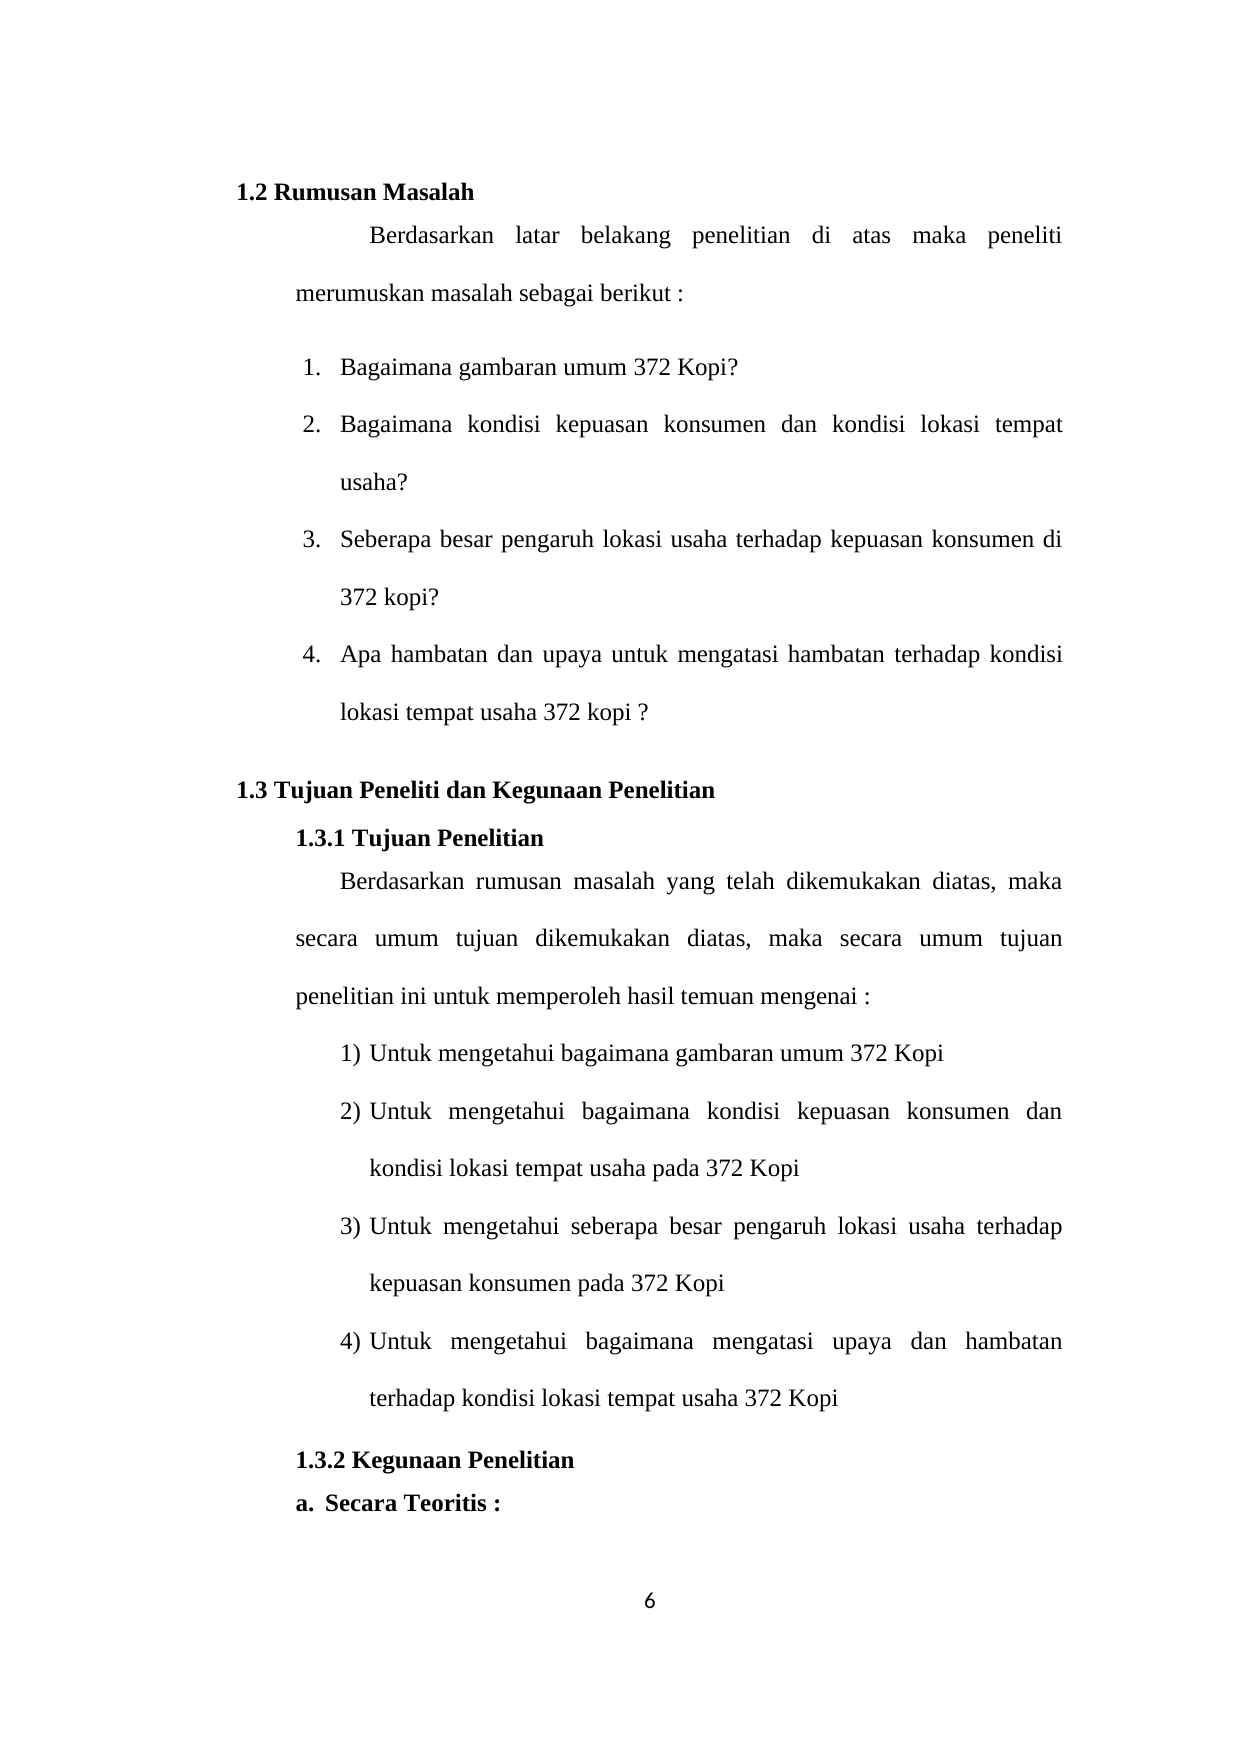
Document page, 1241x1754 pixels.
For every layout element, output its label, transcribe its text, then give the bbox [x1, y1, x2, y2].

subtitle 1.3.1 Tujuan Penelitian [295, 823, 1063, 851]
list Untuk mengetahui bagaimana gambaran umum 372 Kopi [340, 1038, 1063, 1067]
list Seberapa besar pengaruh lokasi usaha terhadap kepuasan konsumen di 372 kopi? [302, 524, 1063, 611]
list Untuk mengetahui bagaimana kondisi kepuasan konsumen dan kondisi lokasi tempat usaha pada 372 Kopi [340, 1096, 1063, 1182]
list Bagaimana gambaran umum 372 Kopi? [302, 352, 1063, 381]
list Untuk mengetahui bagaimana mengatasi upaya dan hambatan terhadap kondisi lokasi tempat usaha 372 Kopi [340, 1326, 1063, 1412]
text Berdasarkan latar belakang penelitian di atas maka peneliti merumuskan masalah sebagai berikut : [295, 220, 1063, 307]
list Apa hambatan dan upaya untuk mengatasi hambatan terhadap kondisi lokasi tempat usaha 372 kopi ? [302, 639, 1063, 726]
list Bagaimana kondisi kepuasan konsumen dan kondisi lokasi tempat usaha? [302, 409, 1063, 496]
subtitle 1.2 Rumusan Masalah [236, 177, 1063, 206]
list Secara Teoritis : [295, 1488, 1063, 1517]
list Berdasarkan rumusan masalah yang telah dikemukakan diatas, maka secara umum tujuan dikemukakan diatas, maka secara umum tujuan penelitian ini untuk memperoleh hasil temuan mengenai : [295, 866, 1063, 1009]
subtitle 1.3.2 Kegunaan Penelitian [295, 1445, 1063, 1474]
subtitle 1.3 Tujuan Peneliti dan Kegunaan Penelitian [236, 775, 1063, 804]
list Untuk mengetahui seberapa besar pengaruh lokasi usaha terhadap kepuasan konsumen pada 372 Kopi [340, 1211, 1063, 1297]
